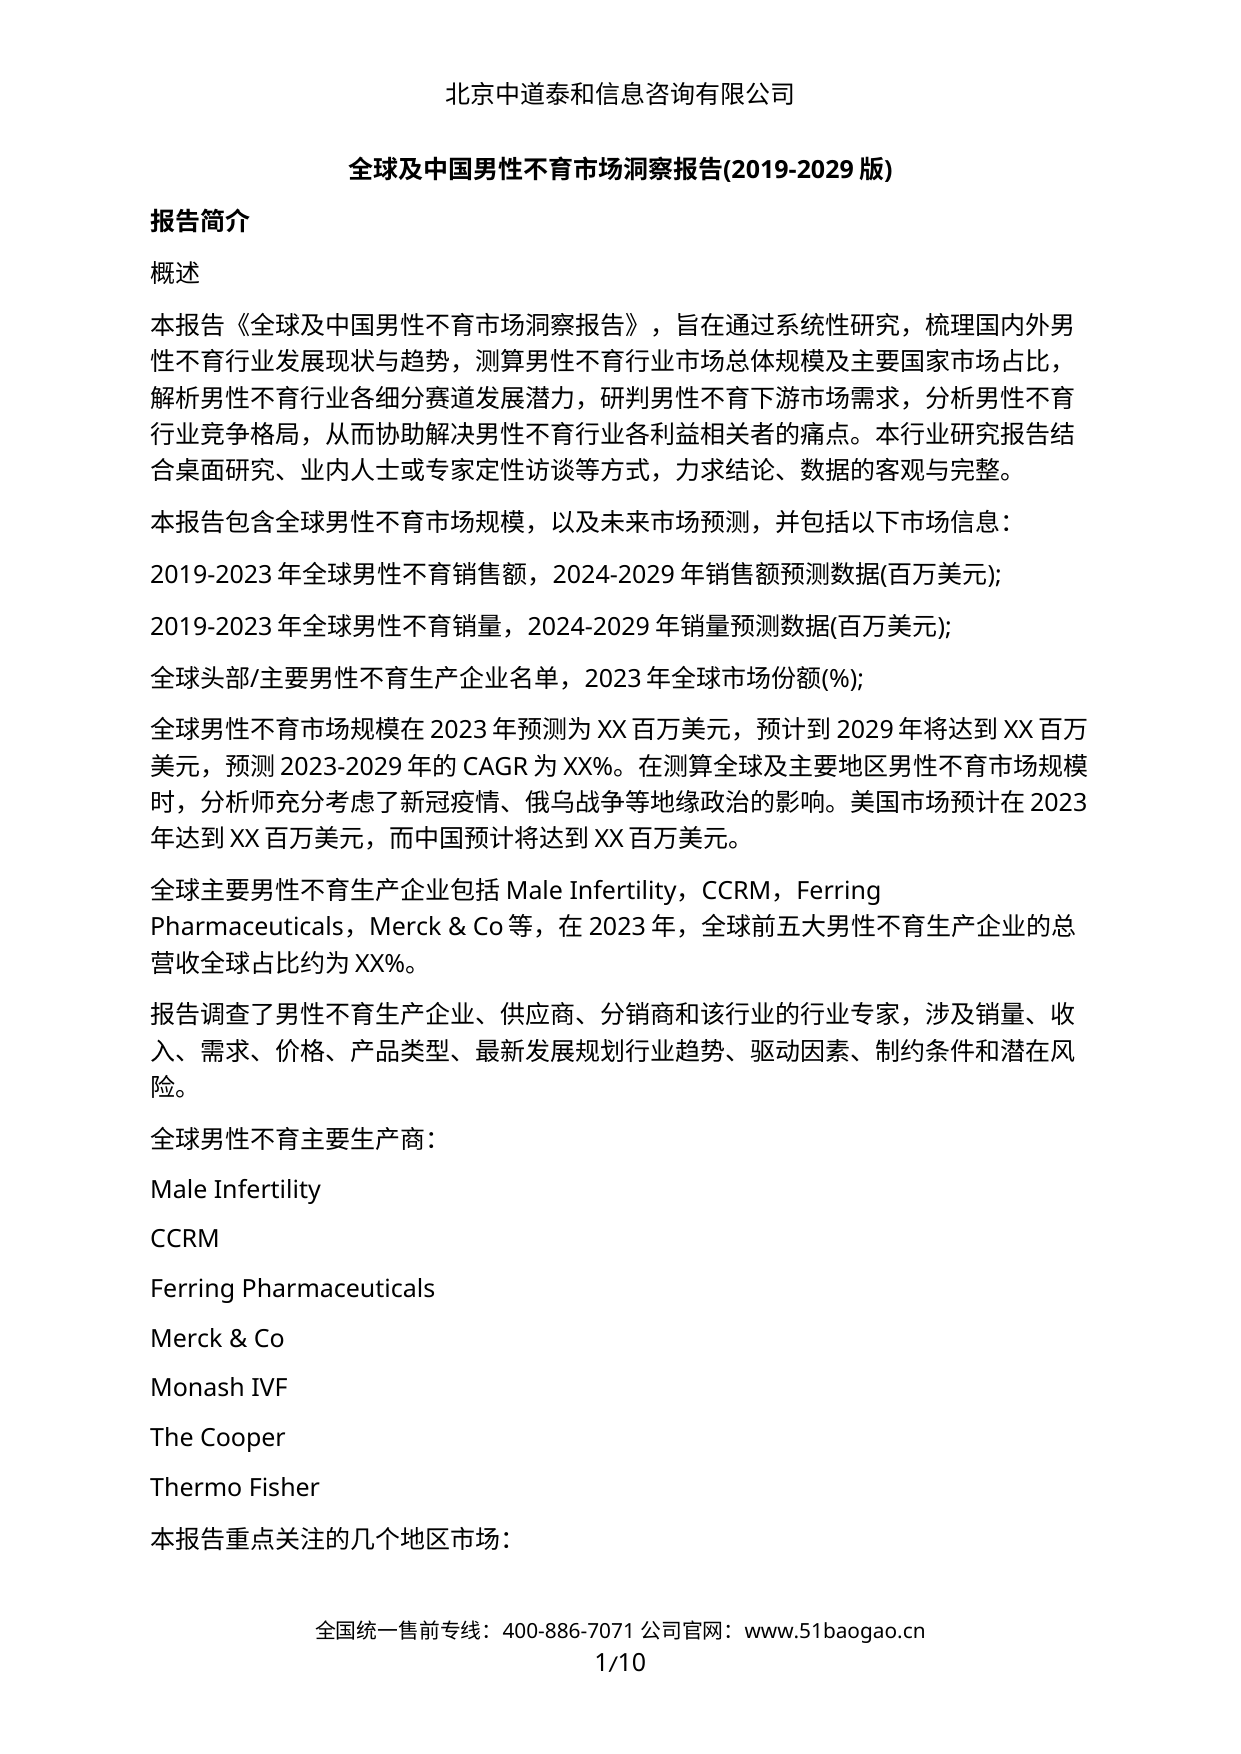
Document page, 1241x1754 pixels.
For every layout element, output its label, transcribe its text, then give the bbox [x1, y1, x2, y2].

text 2019-2023年全球男性不育销量，2024-2029年销量预测数据(百万美元); [150, 606, 1090, 642]
text 本报告包含全球男性不育市场规模，以及未来市场预测，并包括以下市场信息： [150, 502, 1090, 539]
text Male Infertility [150, 1171, 1090, 1205]
text 本报告重点关注的几个地区市场： [150, 1519, 1090, 1555]
text Ferring Pharmaceuticals [150, 1271, 1090, 1305]
text 概述 [150, 254, 1090, 290]
text 全球主要男性不育生产企业包括 Male Infertility，CCRM，Ferring Pharmaceuticals，Merck & Co等，在2023年，全球前五大男性不育生产企业的总营收全球占比约为XX%。 [150, 871, 1090, 979]
text 全球男性不育主要生产商： [150, 1119, 1090, 1156]
text 2019-2023年全球男性不育销售额，2024-2029年销售额预测数据(百万美元); [150, 554, 1090, 591]
text The Cooper [150, 1420, 1090, 1454]
text 全球男性不育市场规模在2023年预测为XX百万美元，预计到2029年将达到XX百万美元，预测2023-2029年的CAGR为XX%。在测算全球及主要地区男性不育市场规模时，分析师充分考虑了新冠疫情、俄乌战争等地缘政治的影响。美国市场预计在2023年达到XX百万美元，而中国预计将达到XX百万美元。 [150, 710, 1090, 855]
text 全球头部/主要男性不育生产企业名单，2023年全球市场份额(%); [150, 658, 1090, 694]
text 报告调查了男性不育生产企业、供应商、分销商和该行业的行业专家，涉及销量、收入、需求、价格、产品类型、最新发展规划行业趋势、驱动因素、制约条件和潜在风险。 [150, 995, 1090, 1104]
text 本报告《全球及中国男性不育市场洞察报告》，旨在通过系统性研究，梳理国内外男性不育行业发展现状与趋势，测算男性不育行业市场总体规模及主要国家市场占比，解析男性不育行业各细分赛道发展潜力，研判男性不育下游市场需求，分析男性不育行业竞争格局，从而协助解决男性不育行业各利益相关者的痛点。本行业研究报告结合桌面研究、业内人士或专家定性访谈等方式，力求结论、数据的客观与完整。 [150, 306, 1090, 487]
text Merck & Co [150, 1320, 1090, 1354]
text Thermo Fisher [150, 1469, 1090, 1503]
text 报告简介 [150, 202, 1090, 238]
text 全球及中国男性不育市场洞察报告(2019-2029版) [150, 150, 1090, 186]
text Monash IVF [150, 1370, 1090, 1404]
text CCRM [150, 1221, 1090, 1255]
